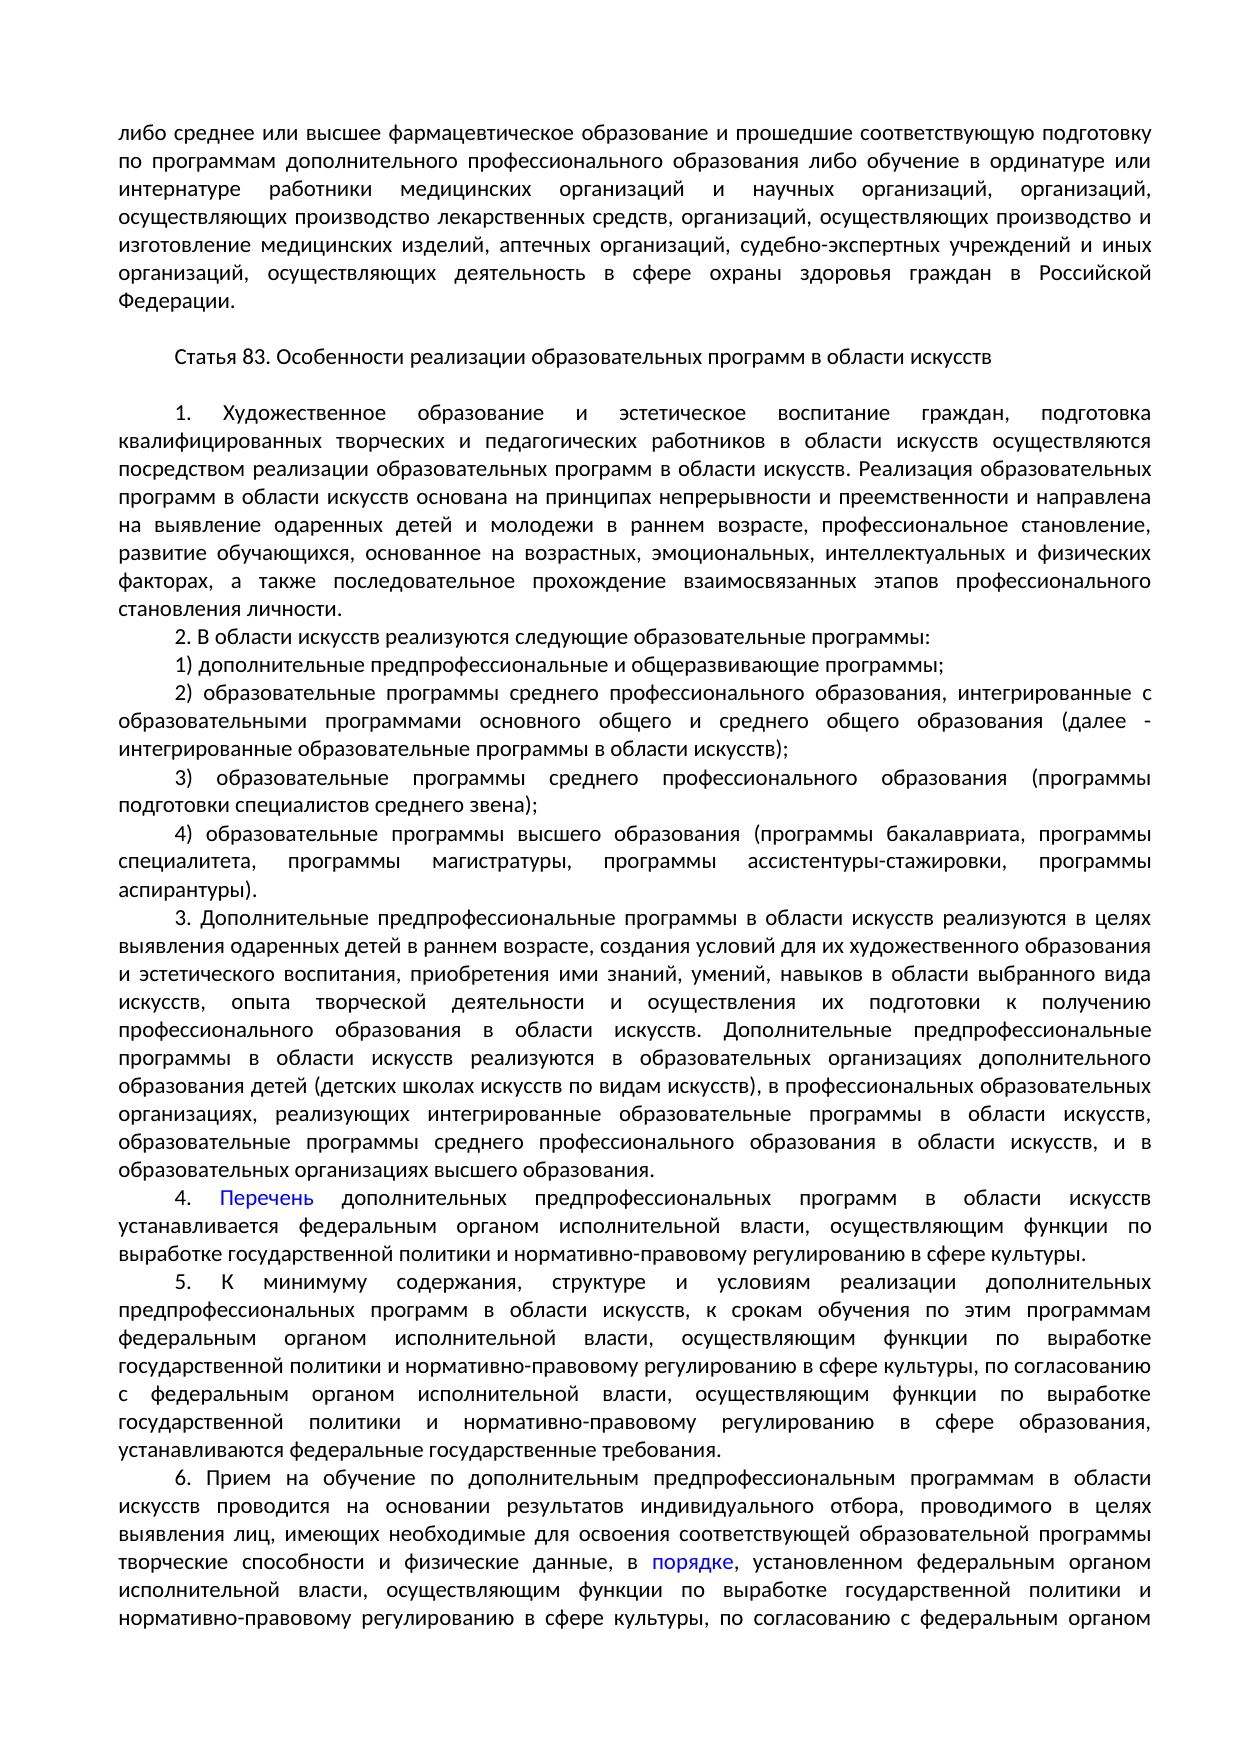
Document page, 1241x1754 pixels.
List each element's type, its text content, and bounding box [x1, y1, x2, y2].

text 4. Перечень дополнительных предпрофессиональных программ в области искусств устанавливается федеральным органом исполнительной власти, осуществляющим функции по выработке государственной политики и нормативно-правовому регулированию в сфере культуры. [118, 1183, 1152, 1267]
text 1) дополнительные предпрофессиональные и общеразвивающие программы; [118, 651, 1152, 678]
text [118, 118, 1152, 314]
text 5. К минимуму содержания, структуре и условиям реализации дополнительных предпрофессиональных программ в области искусств, к срокам обучения по этим программам федеральным органом исполнительной власти, осуществляющим функции по выработке государственной политики и нормативно-правовому регулированию в сфере культуры, по согласованию с федеральным органом исполнительной власти, осуществляющим функции по выработке государственной политики и нормативно-правовому регулированию в сфере образования, устанавливаются федеральные государственные требования. [118, 1267, 1152, 1463]
text 3. Дополнительные предпрофессиональные программы в области искусств реализуются в целях выявления одаренных детей в раннем возрасте, создания условий для их художественного образования и эстетического воспитания, приобретения ими знаний, умений, навыков в области выбранного вида искусств, опыта творческой деятельности и осуществления их подготовки к получению профессионального образования в области искусств. Дополнительные предпрофессиональные программы в области искусств реализуются в образовательных организациях дополнительного образования детей (детских школах искусств по видам искусств), в профессиональных образовательных организациях, реализующих интегрированные образовательные программы в области искусств, образовательные программы среднего профессионального образования в области искусств, и в образовательных организациях высшего образования. [118, 903, 1152, 1183]
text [118, 1463, 1152, 1631]
text 2) образовательные программы среднего профессионального образования, интегрированные с образовательными программами основного общего и среднего общего образования (далее - интегрированные образовательные программы в области искусств); [118, 678, 1152, 763]
text 2. В области искусств реализуются следующие образовательные программы: [118, 622, 1152, 651]
text 4) образовательные программы высшего образования (программы бакалавриата, программы специалитета, программы магистратуры, программы ассистентуры-стажировки, программы аспирантуры). [118, 819, 1152, 903]
text 1. Художественное образование и эстетическое воспитание граждан, подготовка квалифицированных творческих и педагогических работников в области искусств осуществляются посредством реализации образовательных программ в области искусств. Реализация образовательных программ в области искусств основана на принципах непрерывности и преемственности и направлена на выявление одаренных детей и молодежи в раннем возрасте, профессиональное становление, развитие обучающихся, основанное на возрастных, эмоциональных, интеллектуальных и физических факторах, а также последовательное прохождение взаимосвязанных этапов профессионального становления личности. [118, 398, 1152, 622]
text Статья 83. Особенности реализации образовательных программ в области искусств [118, 342, 1152, 370]
text 3) образовательные программы среднего профессионального образования (программы подготовки специалистов среднего звена); [118, 763, 1152, 819]
